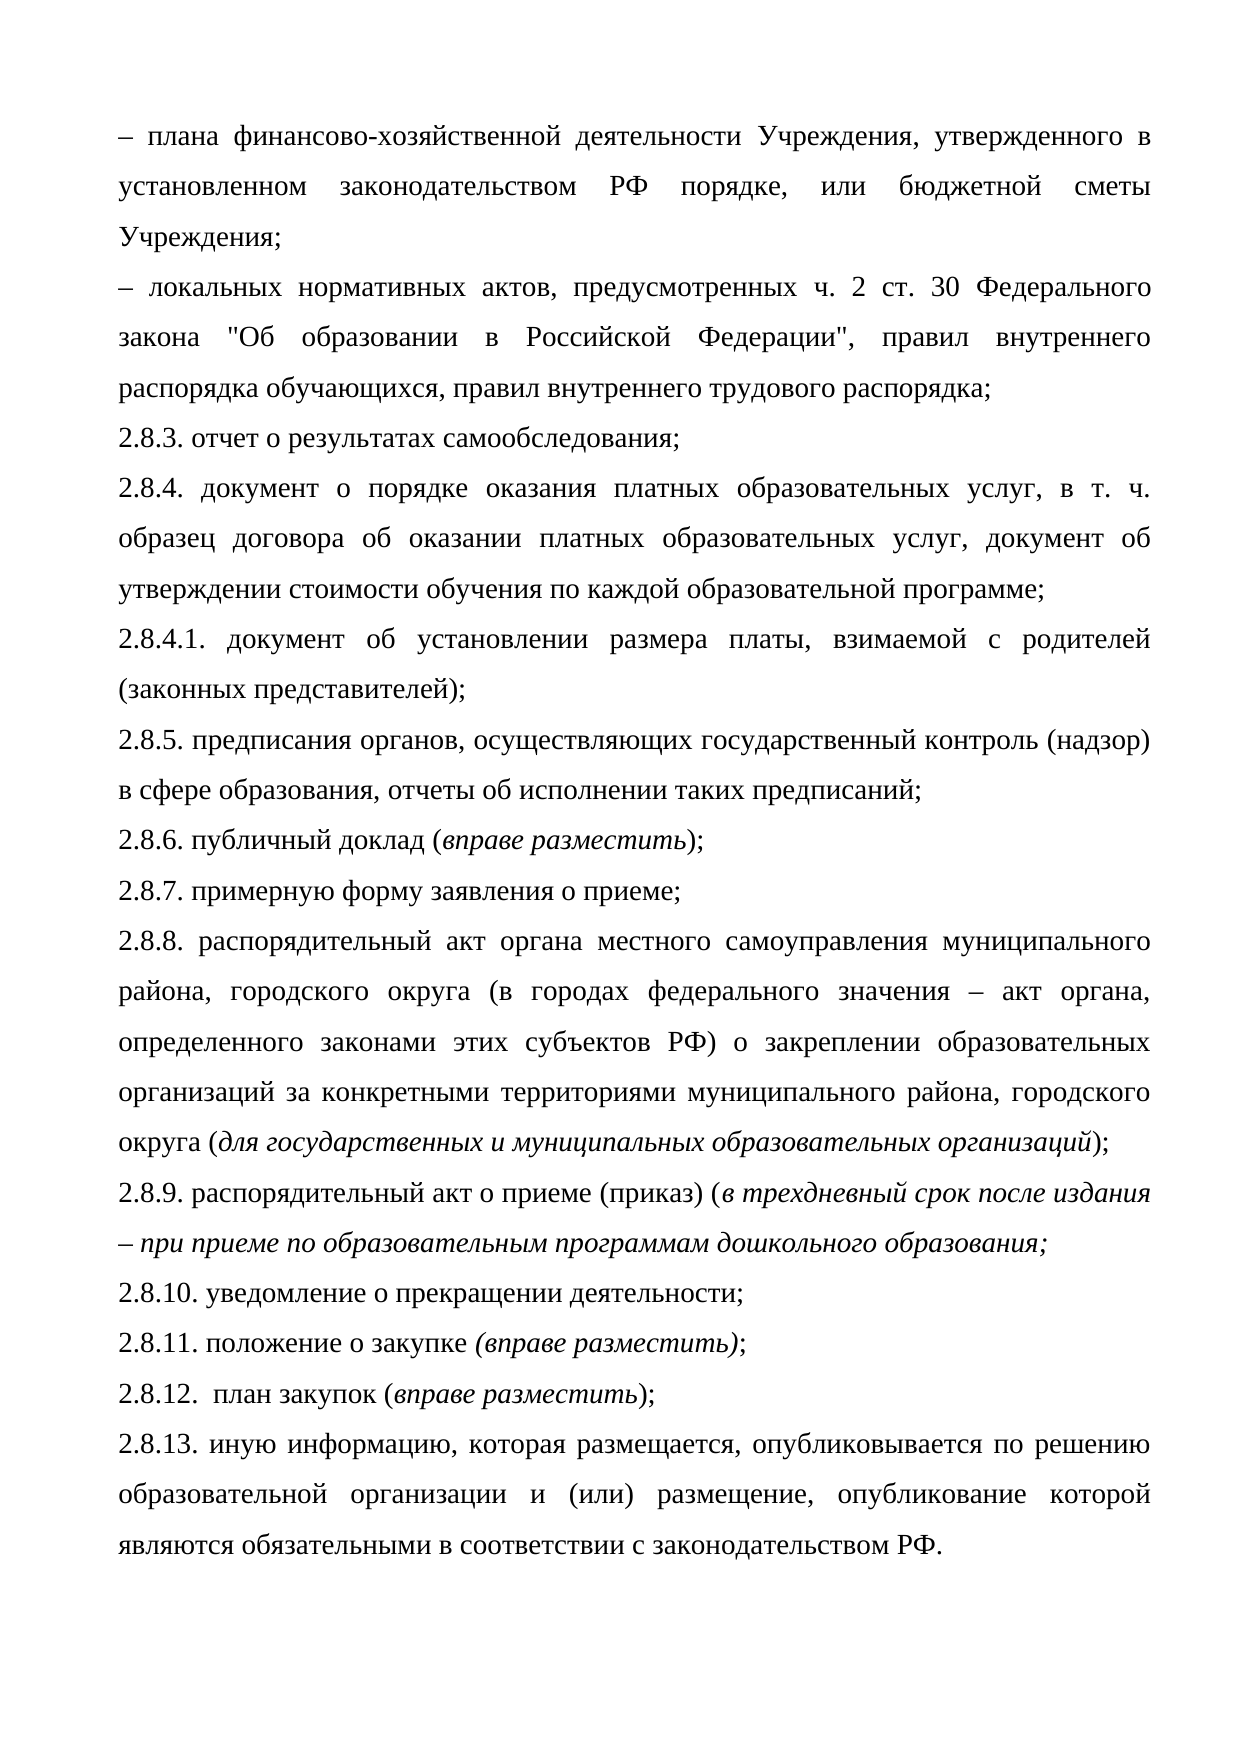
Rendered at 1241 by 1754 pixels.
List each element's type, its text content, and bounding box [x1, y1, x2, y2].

text 2.8.4.1. документ об установлении размера платы, взимаемой с родителей (законных представителей); [118, 621, 1152, 705]
text 2.8.11. положение о закупке (вправе разместить); [118, 1326, 1152, 1359]
text – локальных нормативных актов, предусмотренных ч. 2 ст. 30 Федерального закона "Об образовании в Российской Федерации", правил внутреннего распорядка обучающихся, правил внутреннего трудового распорядка; [118, 269, 1152, 403]
text 2.8.8. распорядительный акт органа местного самоуправления муниципального района, городского округа (в городах федерального значения – акт органа, определенного законами этих субъектов РФ) о закреплении образовательных организаций за конкретными территориями муниципального района, городского округа (для государственных и муниципальных образовательных организаций); [118, 923, 1152, 1158]
text – плана финансово-хозяйственной деятельности Учреждения, утвержденного в установленном законодательством РФ порядке, или бюджетной сметы Учреждения; [118, 118, 1152, 252]
text 2.8.5. предписания органов, осуществляющих государственный контроль (надзор) в сфере образования, отчеты об исполнении таких предписаний; [118, 722, 1152, 806]
text 2.8.6. публичный доклад (вправе разместить); [118, 822, 1152, 856]
text 2.8.12. план закупок (вправе разместить); [118, 1376, 1152, 1409]
text 2.8.10. уведомление о прекращении деятельности; [118, 1275, 1152, 1309]
text 2.8.3. отчет о результатах самообследования; [118, 420, 1152, 453]
text 2.8.9. распорядительный акт о приеме (приказ) (в трехдневный срок после издания – при приеме по образовательным программам дошкольного образования; [118, 1175, 1152, 1258]
text 2.8.4. документ о порядке оказания платных образовательных услуг, в т. ч. образец договора об оказании платных образовательных услуг, документ об утверждении стоимости обучения по каждой образовательной программе; [118, 470, 1152, 604]
text 2.8.13. иную информацию, которая размещается, опубликовывается по решению образовательной организации и (или) размещение, опубликование которой являются обязательными в соответствии с законодательством РФ. [118, 1426, 1152, 1560]
text 2.8.7. примерную форму заявления о приеме; [118, 873, 1152, 906]
